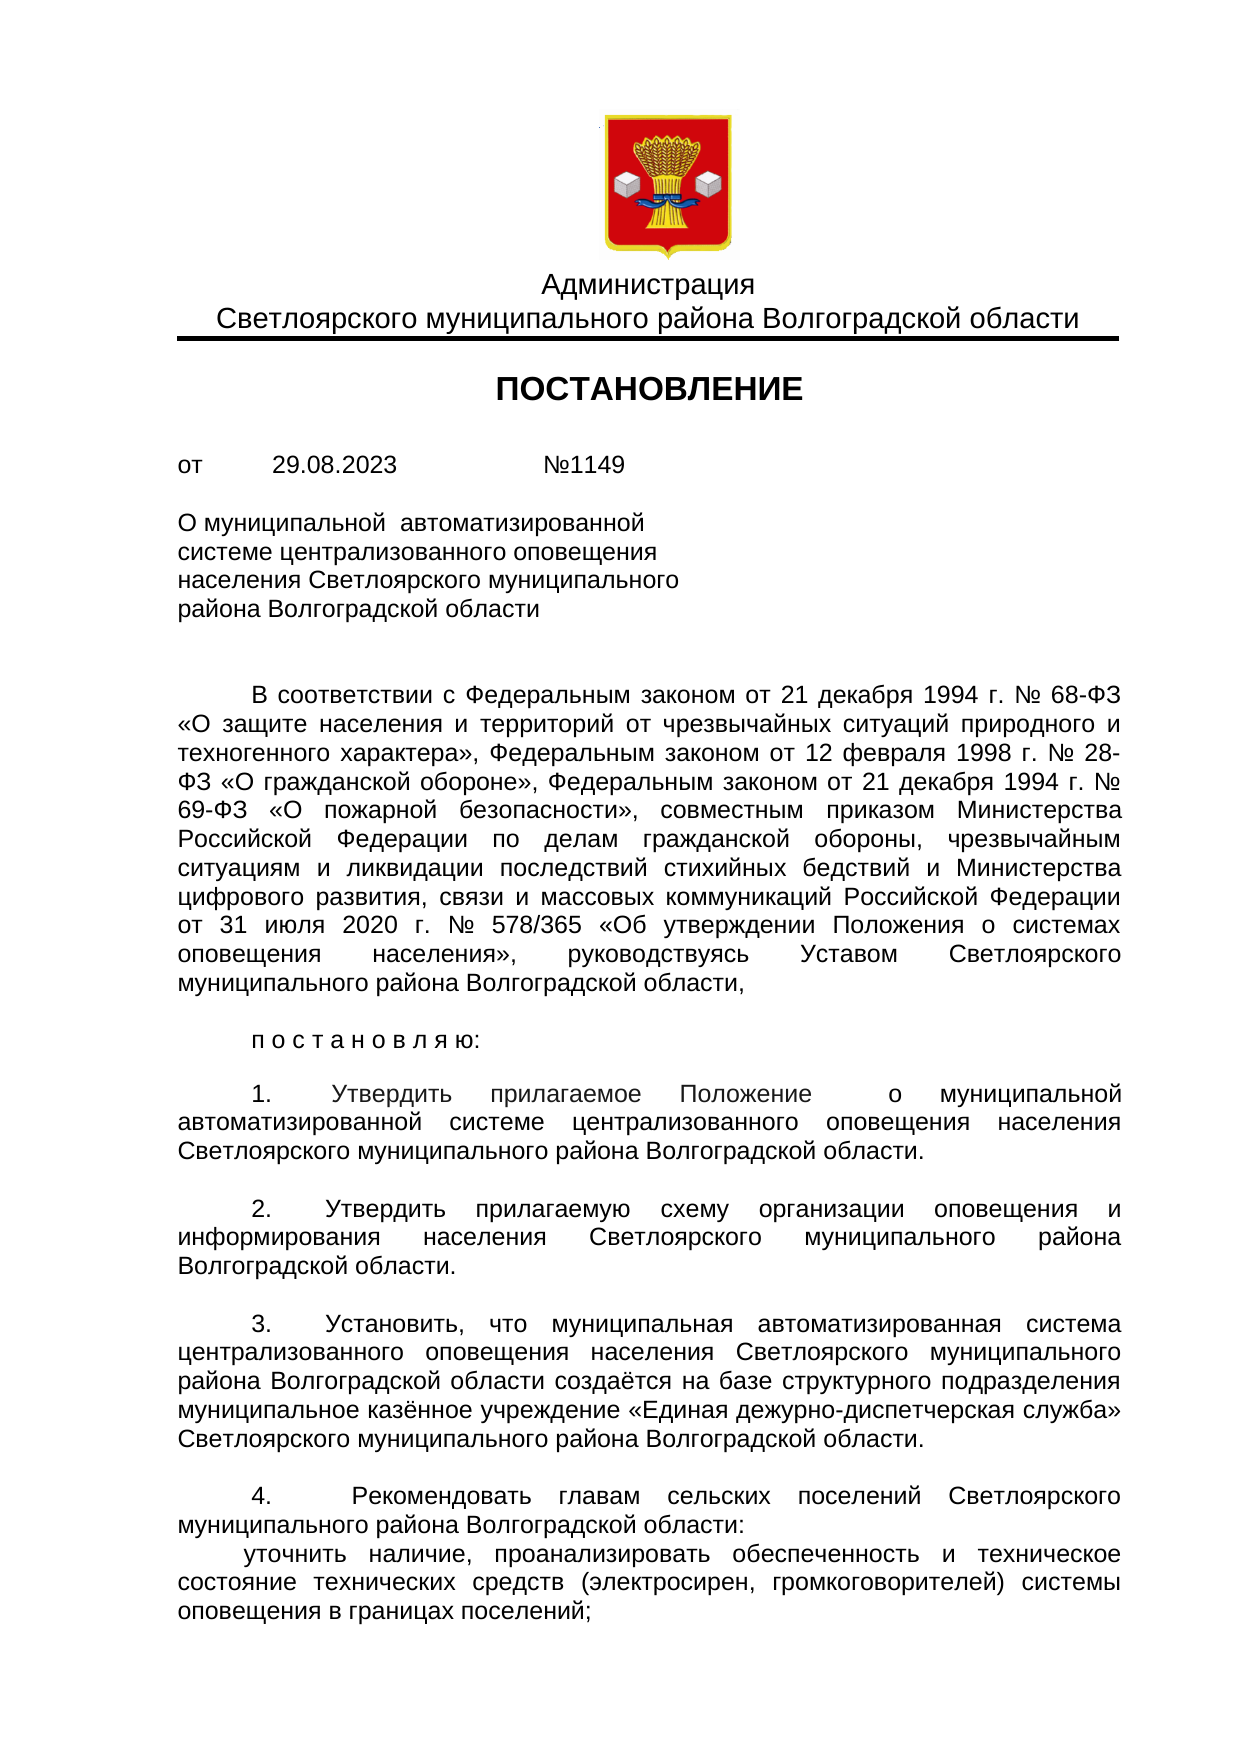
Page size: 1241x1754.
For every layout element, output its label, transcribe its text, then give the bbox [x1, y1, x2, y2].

text населения Светлоярского муниципального [177, 566, 1122, 594]
text уточнить наличие, проанализировать обеспеченность и техническое состояние технических средств (электросирен, громкоговорителей) системы оповещения в границах поселений; [177, 1539, 1122, 1625]
text района Волгоградской области [177, 594, 1122, 623]
picture [599, 109, 740, 260]
text от 29.08.2023 №1149 [177, 451, 1122, 479]
text Светлоярского муниципального района Волгоградской области [177, 301, 1119, 336]
text В соответствии с Федеральным законом от 21 декабря 1994 г. № 68-ФЗ «О защите населения и территорий от чрезвычайных ситуаций природного и техногенного характера», Федеральным законом от 12 февраля 1998 г. № 28-ФЗ «О гражданской обороне», Федеральным законом от 21 декабря 1994 г. № 69-ФЗ «О пожарной безопасности», совместным приказом Министерства Российской Федерации по делам гражданской обороны, чрезвычайным ситуациям и ликвидации последствий стихийных бедствий и Министерства цифрового развития, связи и массовых коммуникаций Российской Федерации от 31 июля 2020 г. № 578/365 «Об утверждении Положения о системах оповещения населения», руководствуясь Уставом Светлоярского муниципального района Волгоградской области, [177, 681, 1122, 997]
text Администрация [177, 267, 1119, 301]
list Рекомендовать главам сельских поселений Светлоярского муниципального района Волгоградской области: [177, 1481, 1122, 1539]
text системе централизованного оповещения [177, 537, 1122, 566]
text ПОСТАНОВЛЕНИЕ [177, 369, 1122, 407]
list Установить, что муниципальная автоматизированная система централизованного оповещения населения Светлоярского муниципального района Волгоградской области создаётся на базе структурного подразделения муниципальное казённое учреждение «Единая дежурно-диспетчерская служба» Светлоярского муниципального района Волгоградской области. [177, 1309, 1122, 1452]
text п о с т а н о в л я ю: [177, 1025, 1122, 1053]
list Утвердить прилагаемое Положение о муниципальной автоматизированной системе централизованного оповещения населения Светлоярского муниципального района Волгоградской области. [177, 1079, 1122, 1165]
text О муниципальной автоматизированной [177, 508, 1122, 537]
list Утвердить прилагаемую схему организации оповещения и информирования населения Светлоярского муниципального района Волгоградской области. [177, 1194, 1122, 1280]
